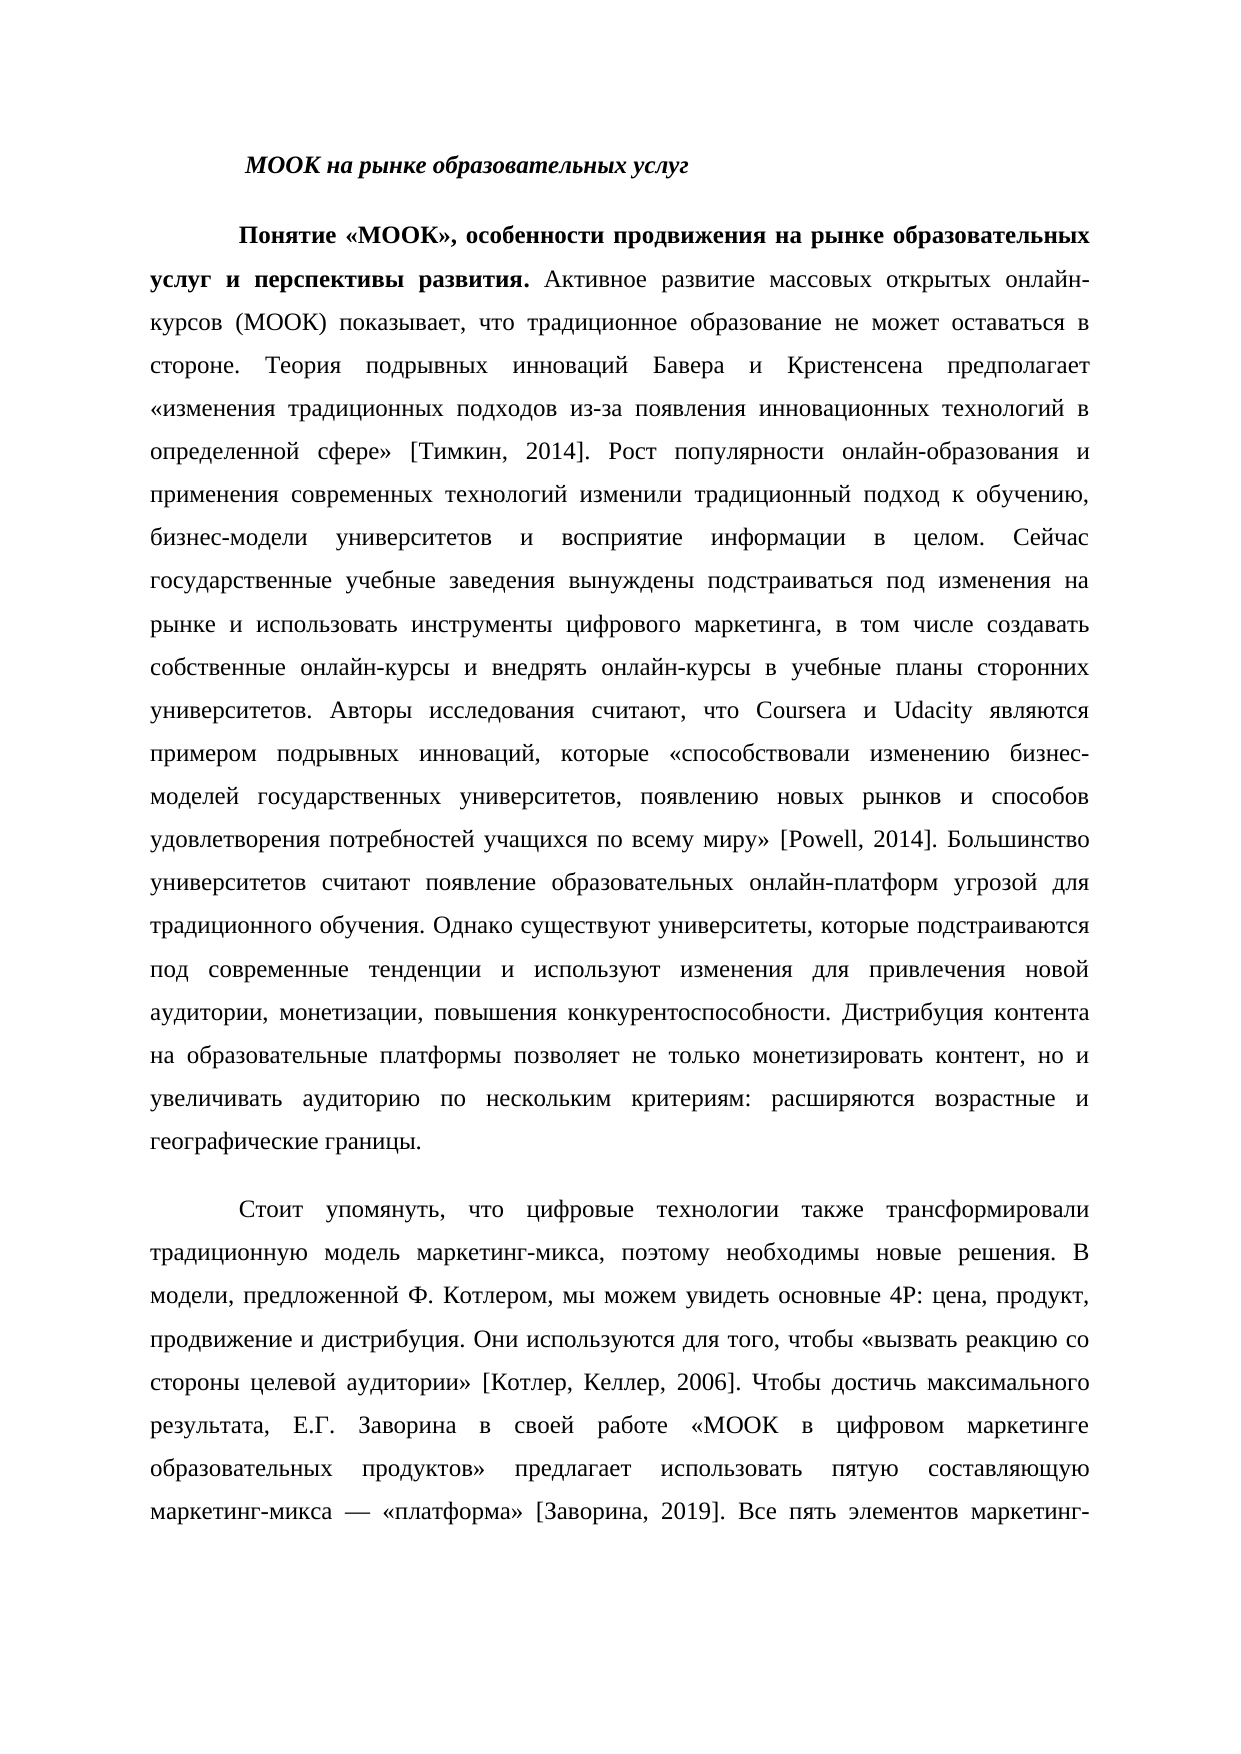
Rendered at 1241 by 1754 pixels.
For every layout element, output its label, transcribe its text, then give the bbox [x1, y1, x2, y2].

subtitle МООК на рынке образовательных услуг [150, 150, 1090, 179]
subtitle Понятие «МООК», особенности продвижения на рынке образовательных услуг и перспективы развития. Активное развитие массовых открытых онлайн-курсов (МООК) показывает, что традиционное образование не может оставаться в стороне. Теория подрывных инноваций Бавера и Кристенсена предполагает «изменения традиционных подходов из-за появления инновационных технологий в определенной сфере» [Тимкин, 2014]. Рост популярности онлайн-образования и применения современных технологий изменили традиционный подход к обучению, бизнес-модели университетов и восприятие информации в целом. Сейчас государственные учебные заведения вынуждены подстраиваться под изменения на рынке и использовать инструменты цифрового маркетинга, в том числе создавать собственные онлайн-курсы и внедрять онлайн-курсы в учебные планы сторонних университетов. Авторы исследования считают, что Coursera и Udacity являются примером подрывных инноваций, которые «способствовали изменению бизнес-моделей государственных университетов, появлению новых рынков и способов удовлетворения потребностей учащихся по всему миру» [Powell, 2014]. Большинство университетов считают появление образовательных онлайн-платформ угрозой для традиционного обучения. Однако существуют университеты, которые подстраиваются под современные тенденции и используют изменения для привлечения новой аудитории, монетизации, повышения конкурентоспособности. Дистрибуция контента на образовательные платформы позволяет не только монетизировать контент, но и увеличивать аудиторию по нескольким критериям: расширяются возрастные и географические границы. [150, 221, 1090, 1155]
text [150, 1194, 1090, 1525]
